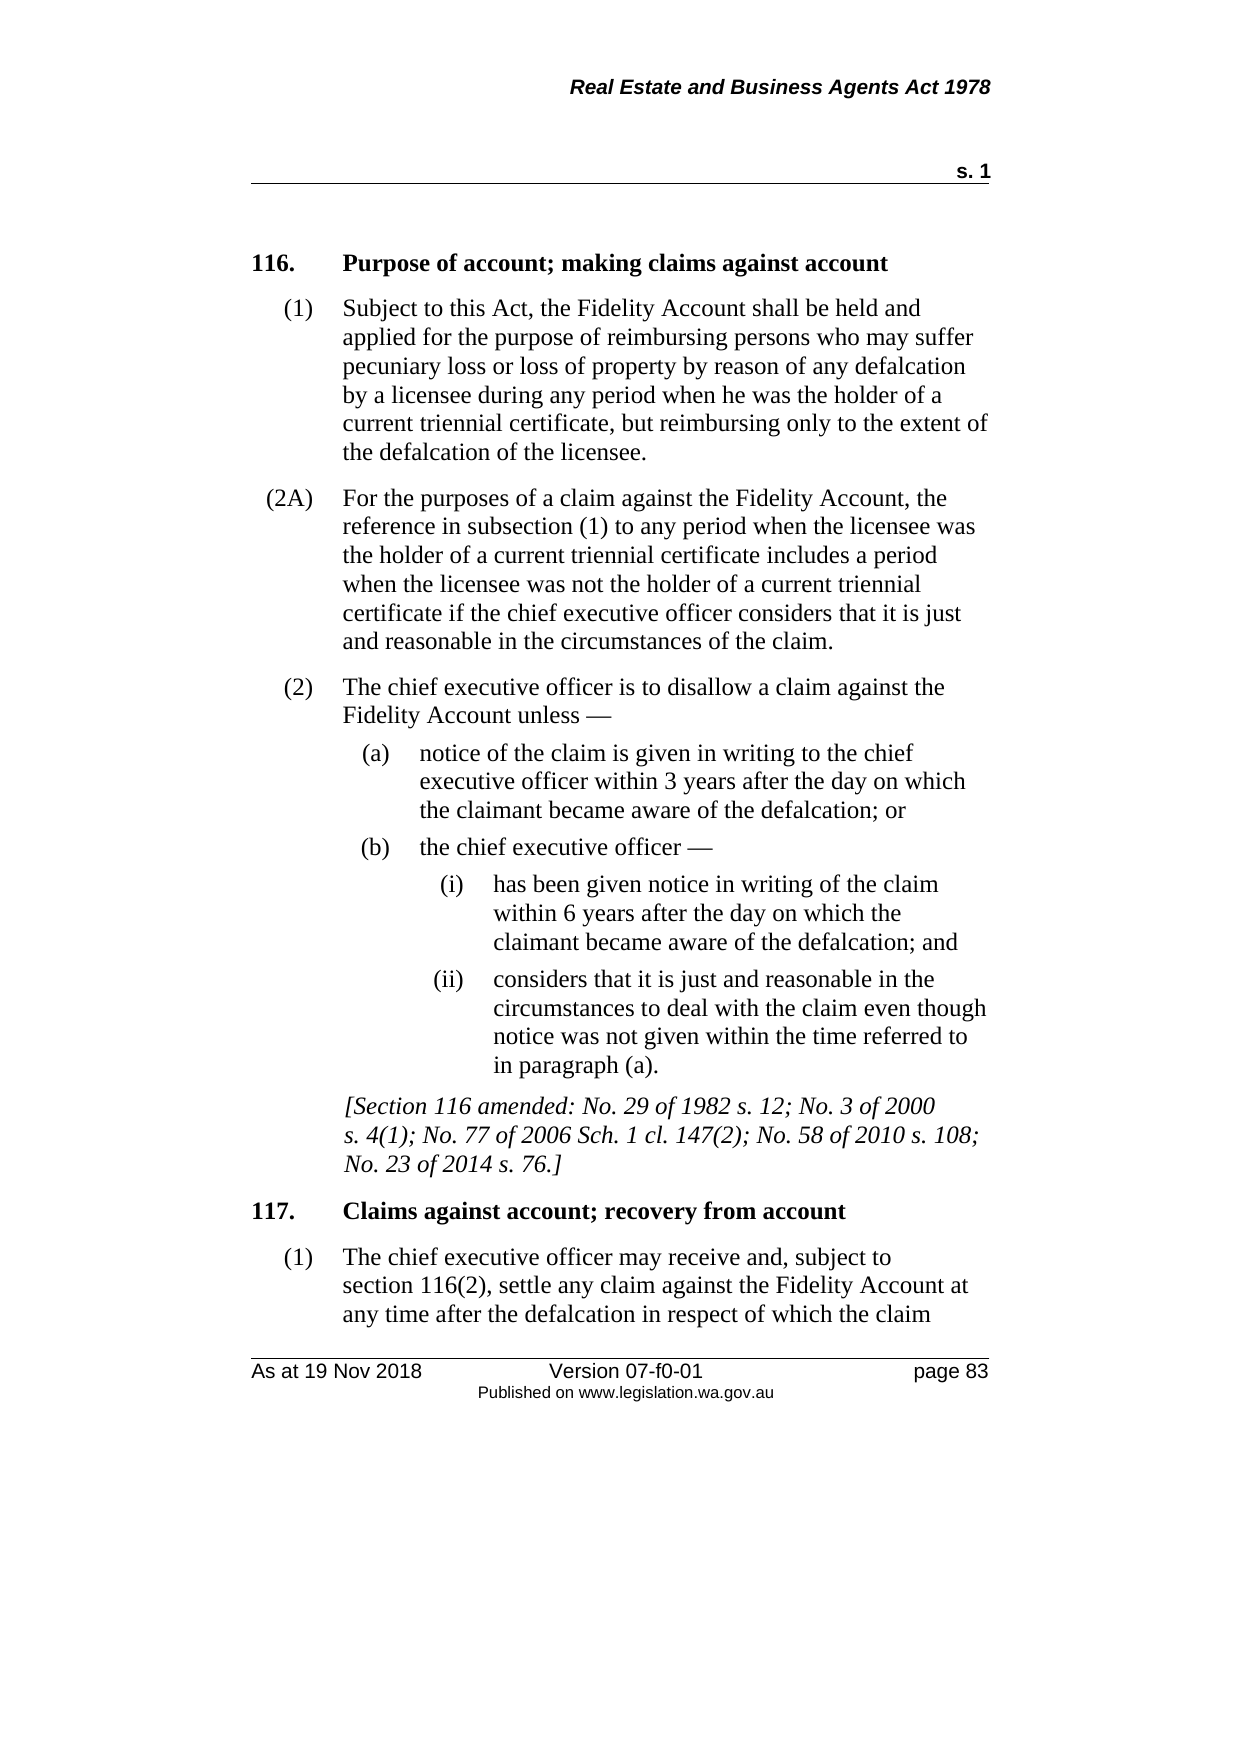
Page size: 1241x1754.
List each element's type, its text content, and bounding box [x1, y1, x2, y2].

text (2) The chief executive officer is to disallow a claim against the Fidelity Account unless — [251, 672, 989, 729]
text (a) notice of the claim is given in writing to the chief executive officer within 3 years after the day on which the claimant became aware of the defalcation; or [251, 738, 989, 824]
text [251, 1242, 989, 1328]
text (b) the chief executive officer — [251, 832, 989, 861]
text (1) Subject to this Act, the Fidelity Account shall be held and applied for the purpose of reimbursing persons who may suffer pecuniary loss or loss of property by reason of any defalcation by a licensee during any period when he was the holder of a current triennial certificate, but reimbursing only to the extent of the defalcation of the licensee. [251, 293, 989, 466]
text (ii) considers that it is just and reasonable in the circumstances to deal with the claim even though notice was not given within the time referred to in paragraph (a). [251, 964, 989, 1079]
subtitle 116. Purpose of account; making claims against account [251, 248, 989, 277]
subtitle 117. Claims against account; recovery from account [251, 1196, 989, 1225]
text (i) has been given notice in writing of the claim within 6 years after the day on which the claimant became aware of the defalcation; and [251, 869, 989, 956]
text (2A) For the purposes of a claim against the Fidelity Account, the reference in subsection (1) to any period when the licensee was the holder of a current triennial certificate includes a period when the licensee was not the holder of a current triennial certificate if the chief executive officer considers that it is just and reasonable in the circumstances of the claim. [251, 483, 989, 655]
text [Section 116 amended: No. 29 of 1982 s. 12; No. 3 of 2000 s. 4(1); No. 77 of 2006 Sch. 1 cl. 147(2); No. 58 of 2010 s. 108; No. 23 of 2014 s. 76.] [251, 1091, 989, 1178]
